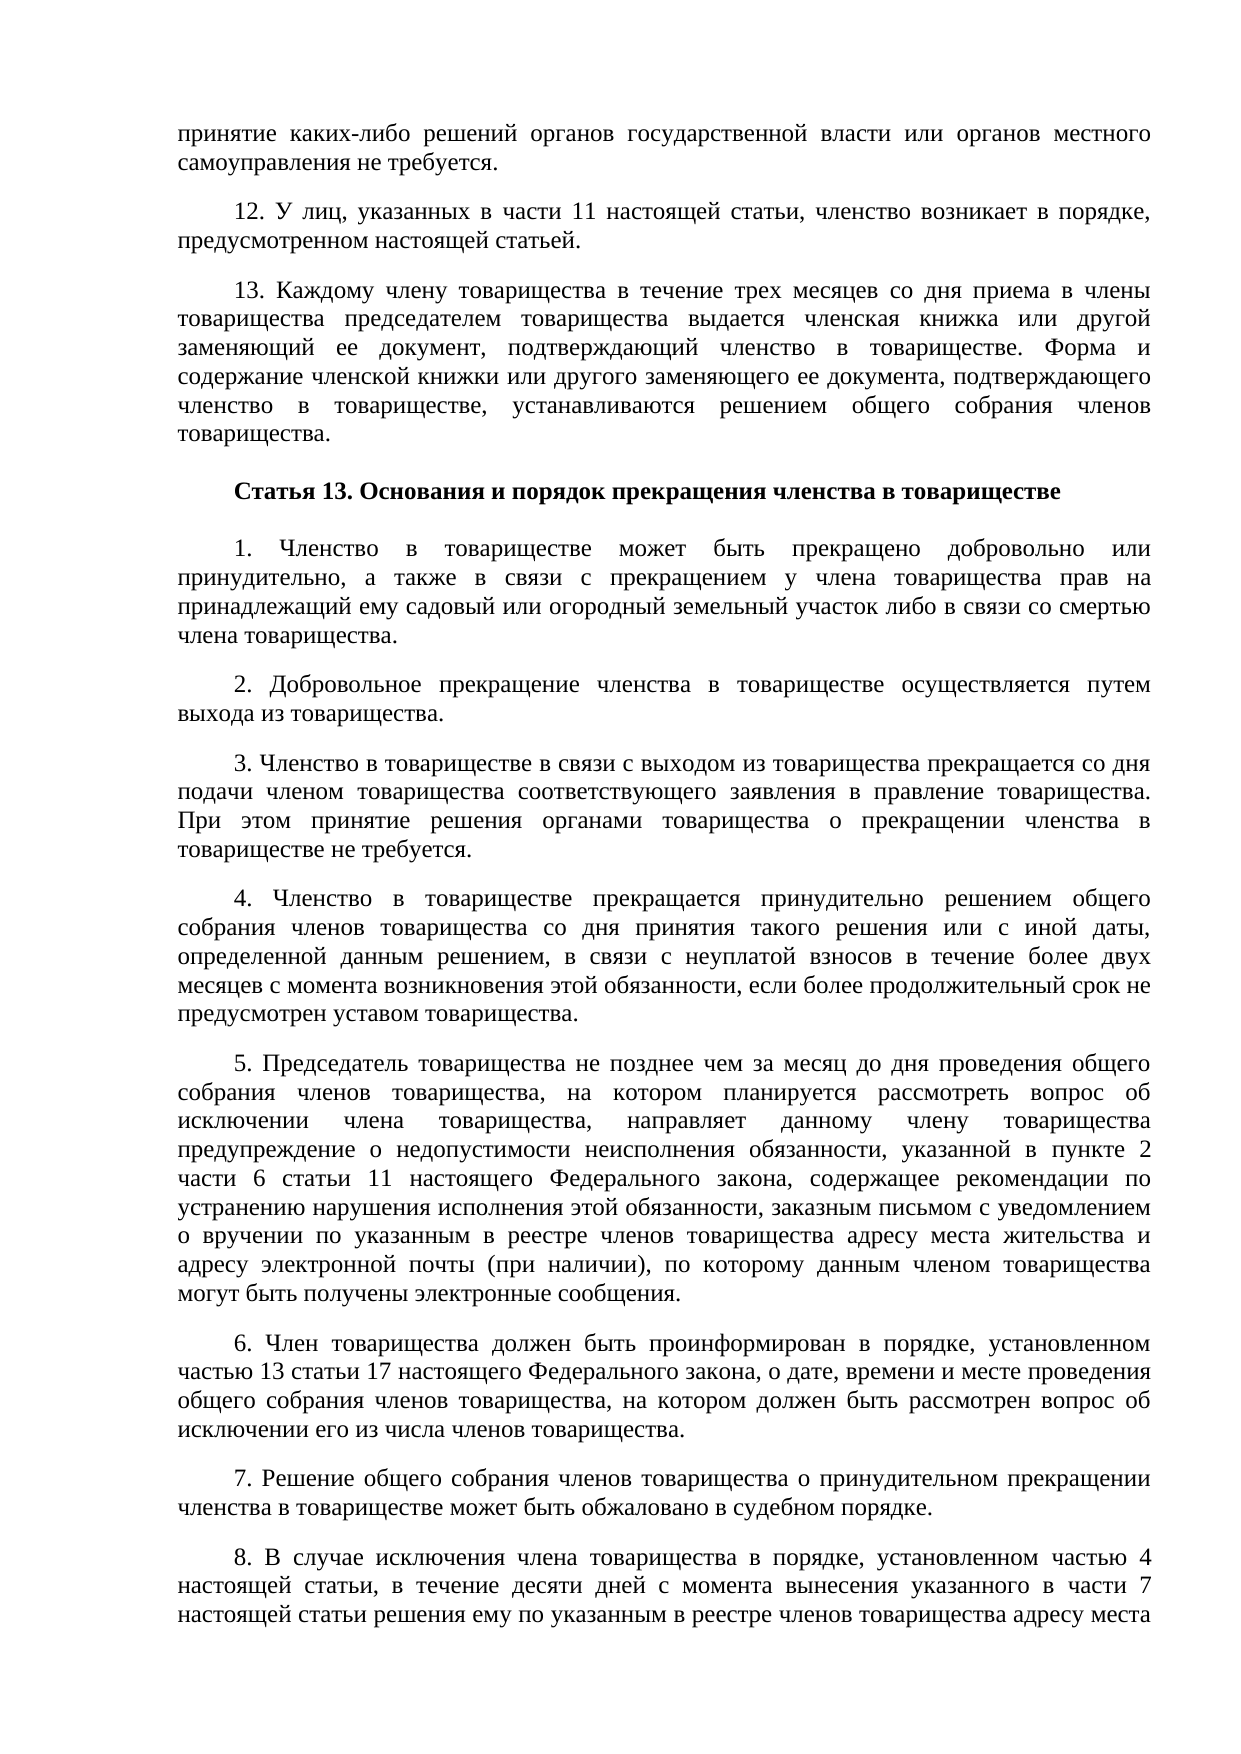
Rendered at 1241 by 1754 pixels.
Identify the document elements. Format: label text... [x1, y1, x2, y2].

text 12. У лиц, указанных в части 11 настоящей статьи, членство возникает в порядке, предусмотренном настоящей статьей. [177, 196, 1152, 254]
text 4. Членство в товариществе прекращается принудительно решением общего собрания членов товарищества со дня принятия такого решения или с иной даты, определенной данным решением, в связи с неуплатой взносов в течение более двух месяцев с момента возникновения этой обязанности, если более продолжительный срок не предусмотрен уставом товарищества. [177, 883, 1152, 1027]
text 7. Решение общего собрания членов товарищества о принудительном прекращении членства в товариществе может быть обжаловано в судебном порядке. [177, 1463, 1152, 1521]
title Статья 13. Основания и порядок прекращения членства в товариществе [177, 476, 1152, 505]
text 5. Председатель товарищества не позднее чем за месяц до дня проведения общего собрания членов товарищества, на котором планируется рассмотреть вопрос об исключении члена товарищества, направляет данному члену товарищества предупреждение о недопустимости неисполнения обязанности, указанной в пункте 2 части 6 статьи 11 настоящего Федерального закона, содержащее рекомендации по устранению нарушения исполнения этой обязанности, заказным письмом с уведомлением о вручении по указанным в реестре членов товарищества адресу места жительства и адресу электронной почты (при наличии), по которому данным членом товарищества могут быть получены электронные сообщения. [177, 1048, 1152, 1307]
text 13. Каждому члену товарищества в течение трех месяцев со дня приема в члены товарищества председателем товарищества выдается членская книжка или другой заменяющий ее документ, подтверждающий членство в товариществе. Форма и содержание членской книжки или другого заменяющего ее документа, подтверждающего членство в товариществе, устанавливаются решением общего собрания членов товарищества. [177, 275, 1152, 447]
text 1. Членство в товариществе может быть прекращено добровольно или принудительно, а также в связи с прекращением у члена товарищества прав на принадлежащий ему садовый или огородный земельный участок либо в связи со смертью члена товарищества. [177, 533, 1152, 648]
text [177, 118, 1152, 176]
text 3. Членство в товариществе в связи с выходом из товарищества прекращается со дня подачи членом товарищества соответствующего заявления в правление товарищества. При этом принятие решения органами товарищества о прекращении членства в товариществе не требуется. [177, 748, 1152, 863]
text 6. Член товарищества должен быть проинформирован в порядке, установленном частью 13 статьи 17 настоящего Федерального закона, о дате, времени и месте проведения общего собрания членов товарищества, на котором должен быть рассмотрен вопрос об исключении его из числа членов товарищества. [177, 1328, 1152, 1443]
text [177, 1542, 1152, 1628]
text 2. Добровольное прекращение членства в товариществе осуществляется путем выхода из товарищества. [177, 669, 1152, 727]
